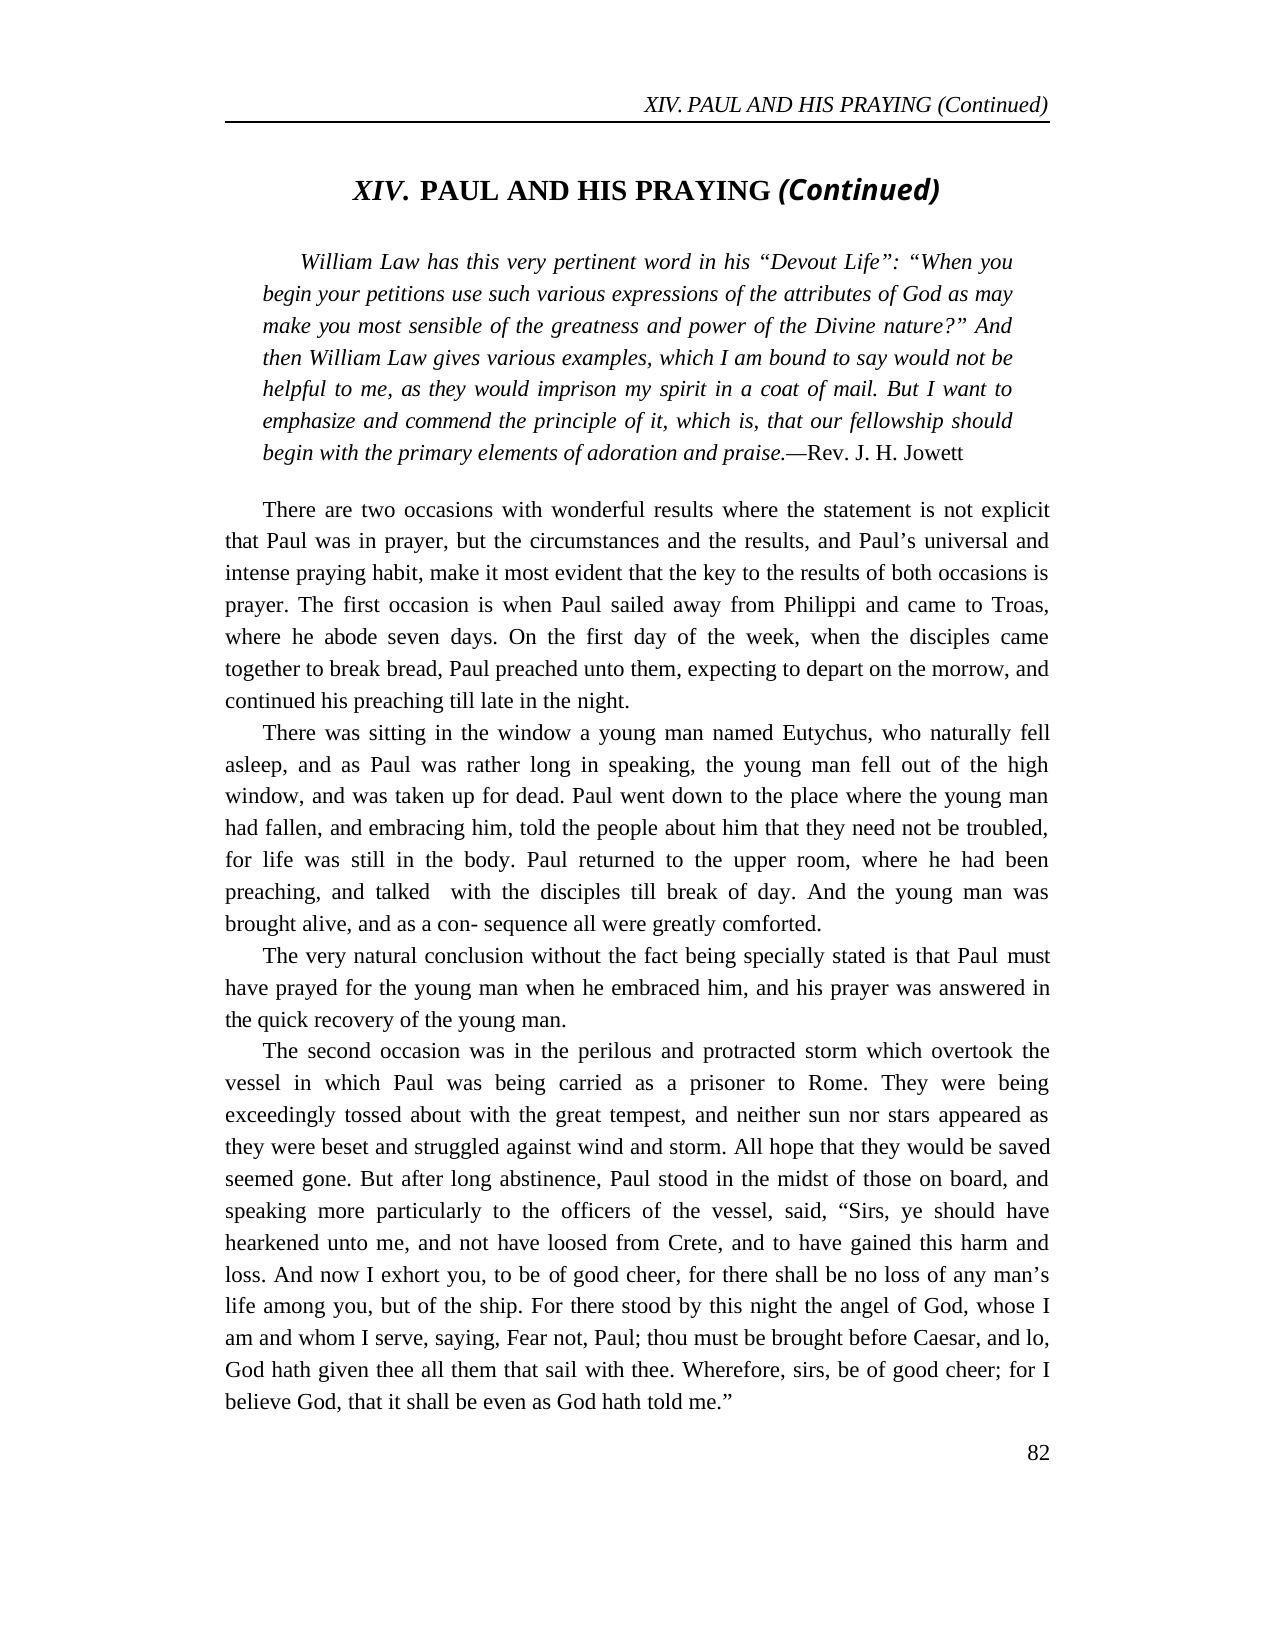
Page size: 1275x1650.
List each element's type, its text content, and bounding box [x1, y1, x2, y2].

text There are two occasions with wonderful results where the statement is not explicit that Paul was in prayer, but the circumstances and the results, and Paul’s universal and intense praying habit, make it most evident that the key to the results of both occasions is prayer. The first occasion is when Paul sailed away from Philippi and came to Troas, where he abode seven days. On the first day of the week, when the disciples came together to break bread, Paul preached unto them, expecting to depart on the morrow, and continued his preaching till late in the night. [225, 496, 1050, 713]
text William Law has this very pertinent word in his “Devout Life”: “When you begin your petitions use such various expressions of the attributes of God as may make you most sensible of the greatness and power of the Divine nature?” And then William Law gives various examples, which I am bound to say would not be helpful to me, as they would imprison my spirit in a coat of mail. But I want to emphasize and commend the principle of it, which is, that our fellowship should begin with the primary elements of adoration and praise.—Rev. J. H. Jowett [262, 248, 1013, 466]
text The very natural conclusion without the fact being specially stated is that Paul must have prayed for the young man when he embraced him, and his prayer was answered in the quick recovery of the young man. [225, 942, 1050, 1032]
text There was sitting in the window a young man named Eutychus, who naturally fell asleep, and as Paul was rather long in speaking, the young man fell out of the high window, and was taken up for dead. Paul went down to the place where the young man had fallen, and embracing him, told the people about him that they need not be troubled, for life was still in the body. Paul returned to the upper room, where he had been preaching, and talked with the disciples till break of day. And the young man was brought alive, and as a con- sequence all were greatly comforted. [225, 719, 1050, 936]
list PAUL AND HIS PRAYING (Continued) [353, 169, 1096, 209]
text The second occasion was in the perilous and protracted storm which overtook the vessel in which Paul was being carried as a prisoner to Rome. They were being exceedingly tossed about with the great tempest, and neither sun nor stars appeared as they were beset and struggled against wind and storm. All hope that they would be saved seemed gone. But after long abstinence, Paul stood in the midst of those on board, and speaking more particularly to the officers of the vessel, said, “Sirs, ye should have hearkened unto me, and not have loosed from Crete, and to have gained this harm and loss. And now I exhort you, to be of good cheer, for there shall be no loss of any man’s life among you, but of the ship. For there stood by this night the angel of God, whose I am and whom I serve, saying, Fear not, Paul; thou must be brought before Caesar, and lo, God hath given thee all them that sail with thee. Wherefore, sirs, be of good cheer; for I believe God, that it shall be even as God hath told me.” [225, 1037, 1050, 1414]
